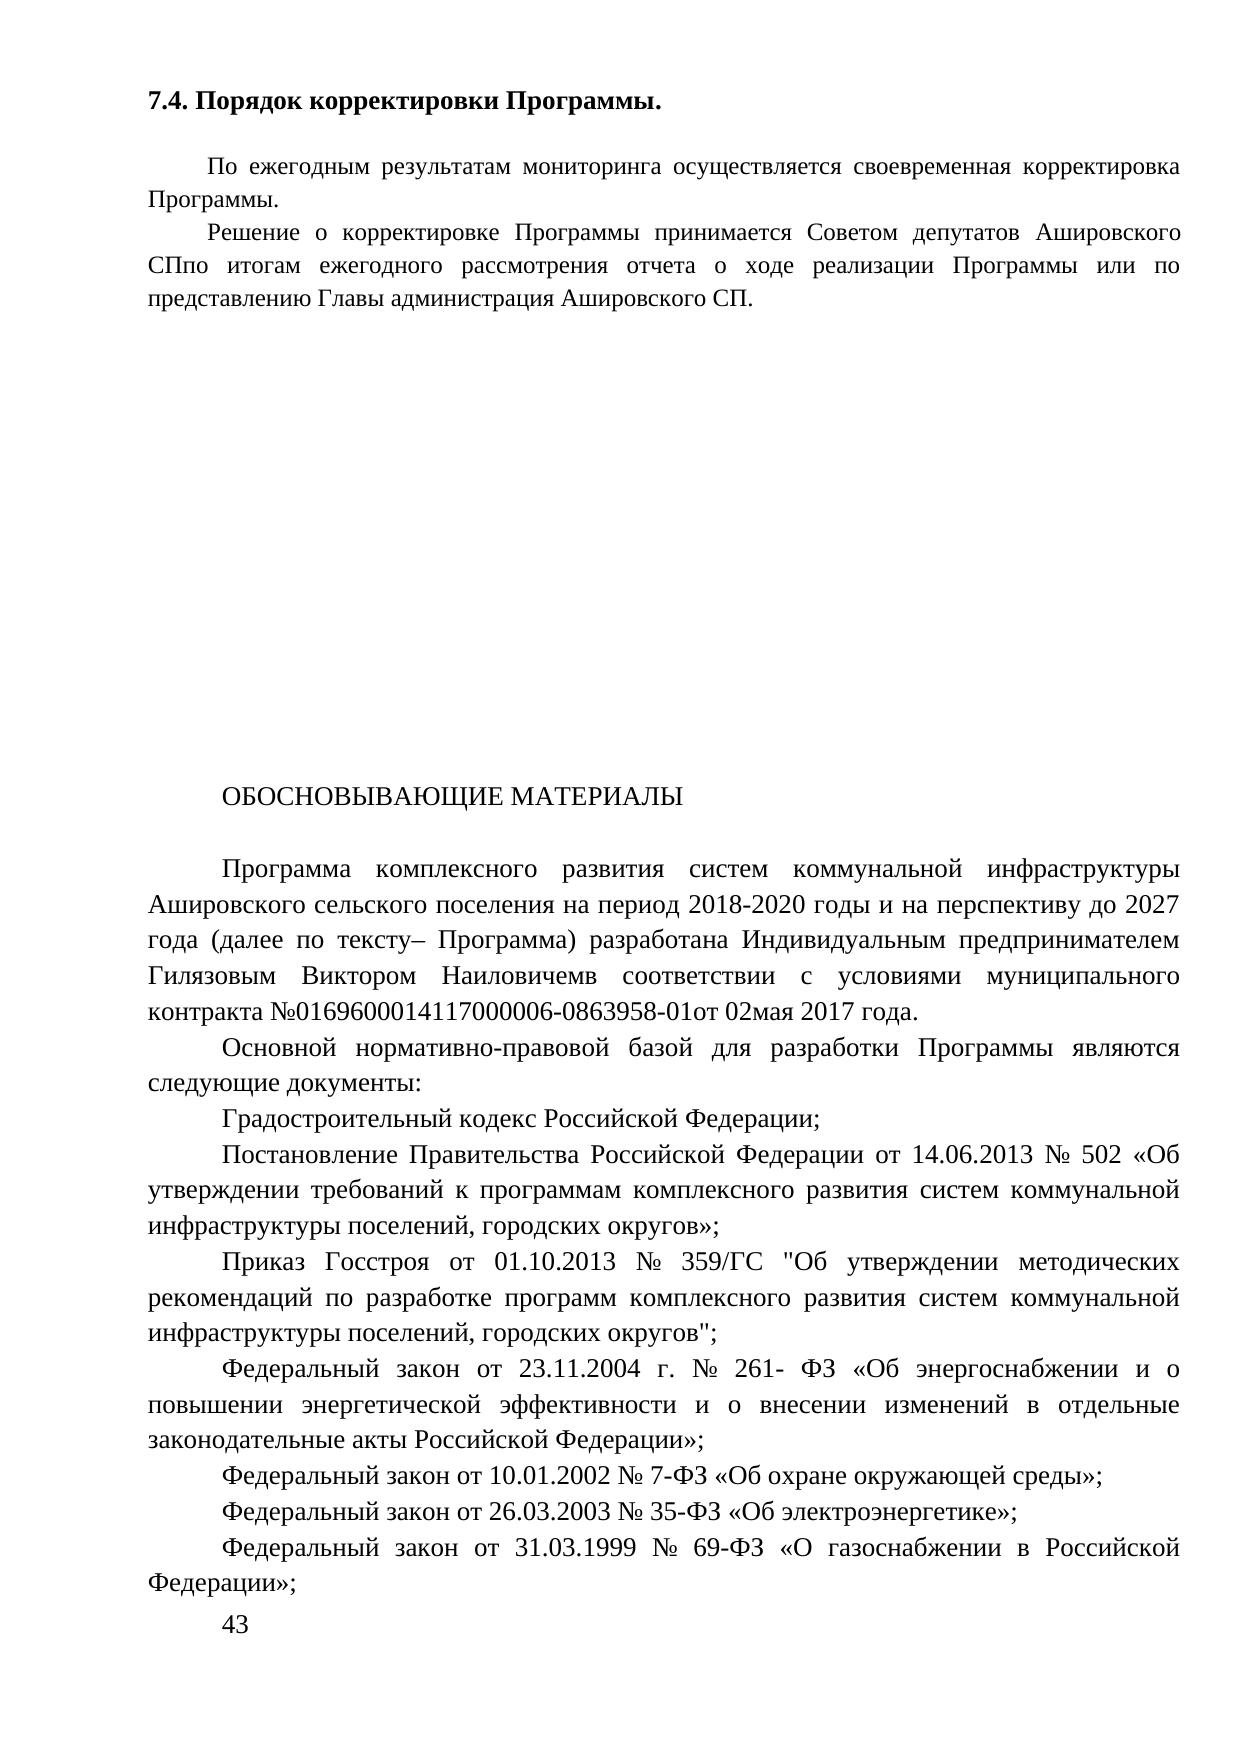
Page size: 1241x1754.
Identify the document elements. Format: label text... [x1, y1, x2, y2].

text Решение о корректировке Программы принимается Советом депутатов Ашировского СПпо итогам ежегодного рассмотрения отчета о ходе реализации Программы или по представлению Главы администрация Ашировского СП. [148, 217, 1181, 312]
text Программа комплексного развития систем коммунальной инфраструктуры Ашировского сельского поселения на период 2018-2020 годы и на перспективу до 2027 года (далее по тексту– Программа) разработана Индивидуальным предпринимателем Гилязовым Виктором Наиловичемв соответствии с условиями муниципального контракта №0169600014117000006-0863958-01от 02мая 2017 года. [148, 852, 1181, 1026]
text 7.4. Порядок корректировки Программы. [148, 84, 1181, 115]
text Федеральный закон от 31.03.1999 № 69-ФЗ «О газоснабжении в Российской Федерации»; [148, 1531, 1181, 1598]
text По ежегодным результатам мониторинга осуществляется своевременная корректировка Программы. [148, 151, 1181, 213]
text Постановление Правительства Российской Федерации от 14.06.2013 № 502 «Об утверждении требований к программам комплексного развития систем коммунальной инфраструктуры поселений, городских округов»; [148, 1138, 1181, 1240]
text Федеральный закон от 23.11.2004 г. № 261- ФЗ «Об энергоснабжении и о повышении энергетической эффективности и о внесении изменений в отдельные законодательные акты Российской Федерации»; [148, 1352, 1181, 1455]
text Основной нормативно-правовой базой для разработки Программы являются следующие документы: [148, 1031, 1181, 1097]
text Федеральный закон от 26.03.2003 № 35-ФЗ «Об электроэнергетике»; [148, 1495, 1181, 1526]
text ОБОСНОВЫВАЮЩИЕ МАТЕРИАЛЫ [148, 781, 1181, 812]
text Градостроительный кодекс Российской Федерации; [148, 1102, 1181, 1133]
text Приказ Госстроя от 01.10.2013 № 359/ГС "Об утверждении методических рекомендаций по разработке программ комплексного развития систем коммунальной инфраструктуры поселений, городских округов"; [148, 1245, 1181, 1348]
text Федеральный закон от 10.01.2002 № 7-ФЗ «Об охране окружающей среды»; [148, 1459, 1181, 1491]
